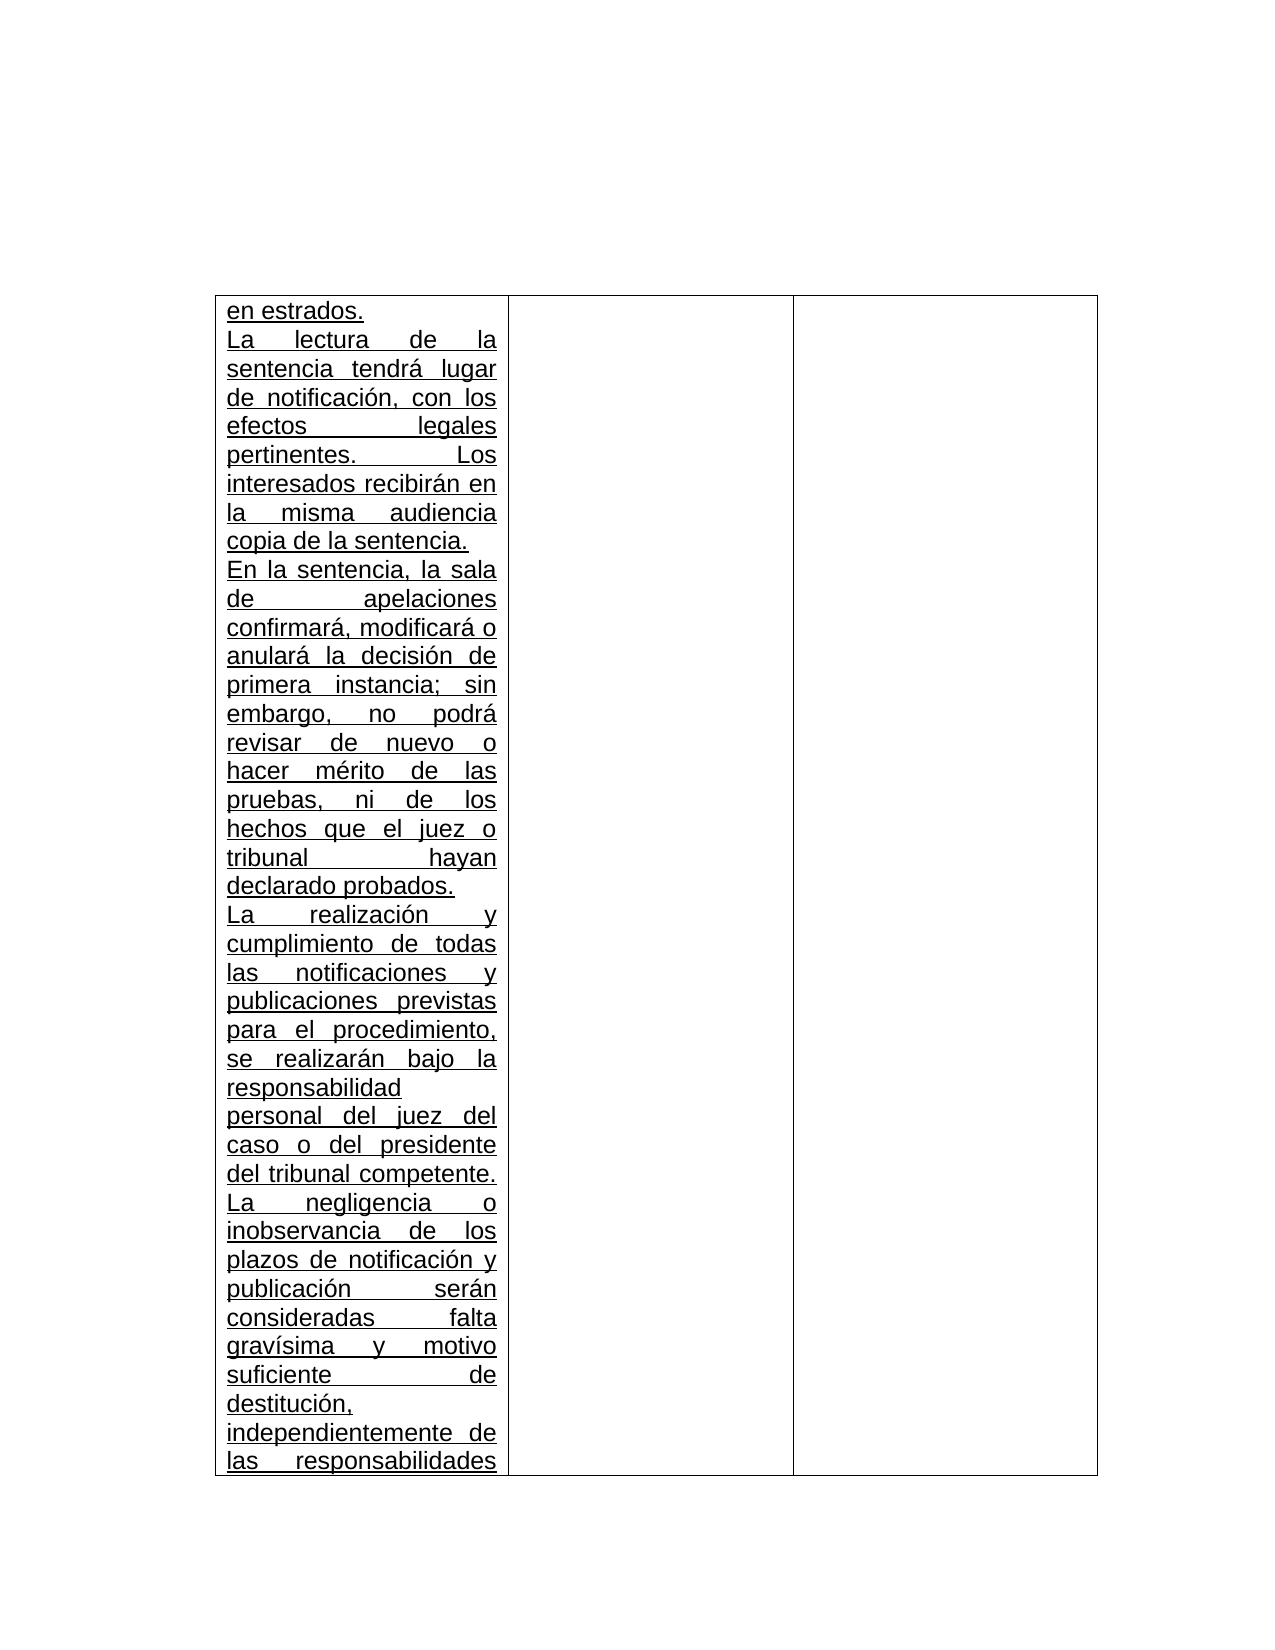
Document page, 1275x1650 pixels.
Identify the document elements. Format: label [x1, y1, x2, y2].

table_cell [216, 296, 508, 1475]
table_cell [794, 296, 1097, 1475]
table_cell [509, 296, 793, 1475]
